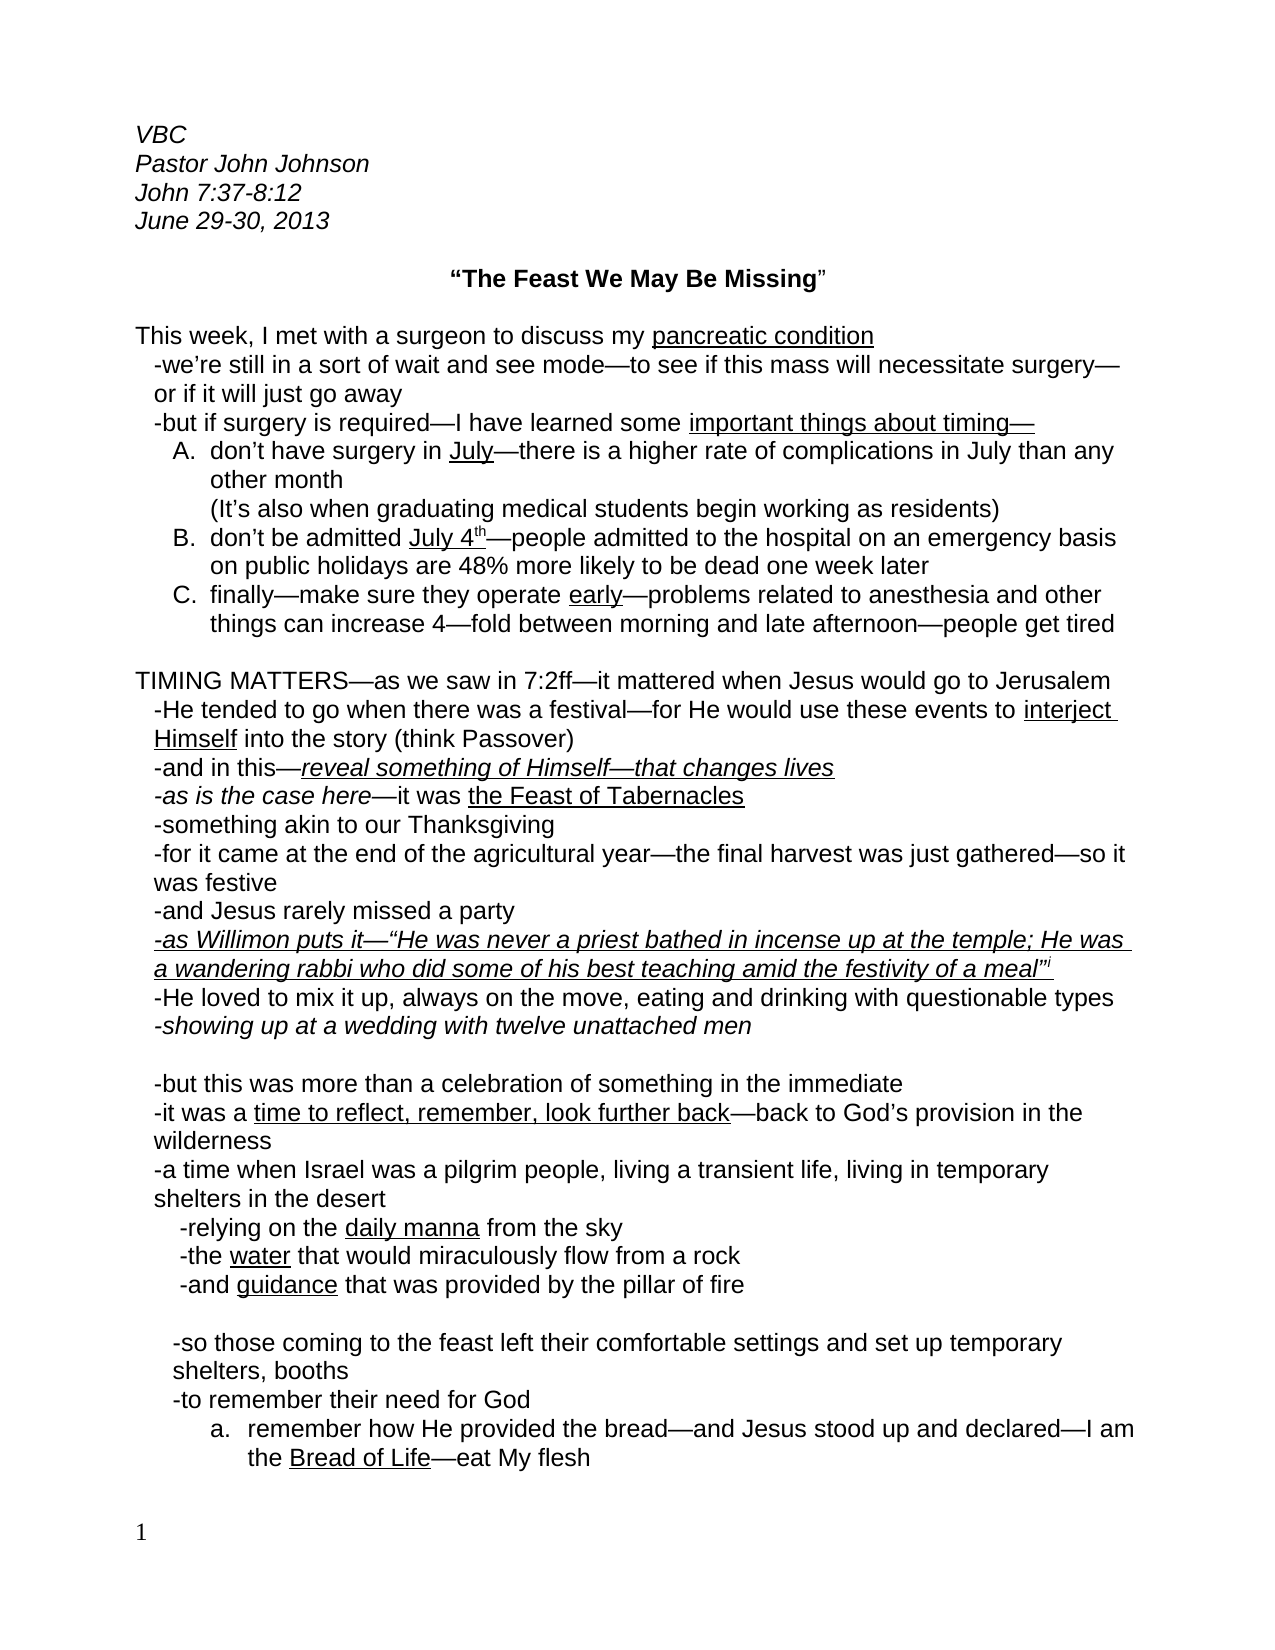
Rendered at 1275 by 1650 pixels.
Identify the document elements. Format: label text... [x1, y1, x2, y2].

text -He loved to mix it up, always on the move, eating and drinking with questionable types [154, 982, 1140, 1011]
text -we’re still in a sort of wait and see mode—to see if this mass will necessitate surgery—or if it will just go away [154, 350, 1140, 407]
text Pastor John Johnson [135, 149, 1140, 177]
text -He tended to go when there was a festival—for He would use these events to interject Himself into the story (think Passover) [154, 695, 1140, 752]
text -to remember their need for God [172, 1385, 1140, 1414]
text TIMING MATTERS—as we saw in 7:2ff—it mattered when Jesus would go to [135, 666, 1140, 695]
text -and Jesus rarely missed a party [154, 896, 1140, 925]
text -a time when was a pilgrim people, living a transient life, living in temporary shelters in the desert [154, 1155, 1140, 1212]
text -as is the case here—it was the Feast of Tabernacles [154, 781, 1140, 810]
text -but this was more than a celebration of something in the immediate [154, 1069, 1140, 1097]
text -something akin to our Thanksgiving [154, 810, 1140, 839]
list finally—make sure they operate early—problems related to anesthesia and other things can increase 4—fold between morning and late afternoon—people get tired [172, 580, 1140, 637]
text -but if surgery is required—I have learned some important things about timing— [154, 407, 1140, 436]
list remember how He provided the bread—and Jesus stood up and declared—I am the Bread of Life—eat My flesh [210, 1414, 1140, 1471]
text -it was a time to reflect, remember, look further back—back to God’s provision in the wilderness [154, 1097, 1140, 1155]
text -showing up at a wedding with twelve unattached men [154, 1011, 1140, 1040]
text (It’s also when graduating medical students begin working as residents) [210, 494, 1140, 522]
text -relying on the daily manna from the sky [172, 1212, 1140, 1241]
text “The Feast We May Be Missing” [135, 264, 1140, 292]
text -as Willimon puts it—“He was never a priest bathed in incense up at the temple; He was a wandering rabbi who did some of his best teaching amid the festivity of a meal” [154, 925, 1140, 982]
text -and in this—reveal something of Himself—that changes lives [154, 752, 1140, 781]
text -so those coming to the feast left their comfortable settings and set up temporary shelters, booths [172, 1327, 1140, 1385]
text -for it came at the end of the agricultural year—the final harvest was just gathered—so it was festive [154, 839, 1140, 896]
text -and guidance that was provided by the pillar of fire [172, 1270, 1140, 1299]
list don’t have surgery in July—there is a higher rate of complications in July than any other month [172, 436, 1140, 494]
text -the water that would miraculously flow from a rock [172, 1241, 1140, 1270]
text John 7:37-8:12 [135, 177, 1140, 206]
text VBC [135, 120, 1140, 149]
text June 29-30, 2013 [135, 206, 1140, 235]
list don’t be admitted July 4th—people admitted to the hospital on an emergency basis on public holidays are 48% more likely to be dead one week later [172, 522, 1140, 580]
text This week, I met with a surgeon to discuss my pancreatic condition [135, 321, 1140, 350]
